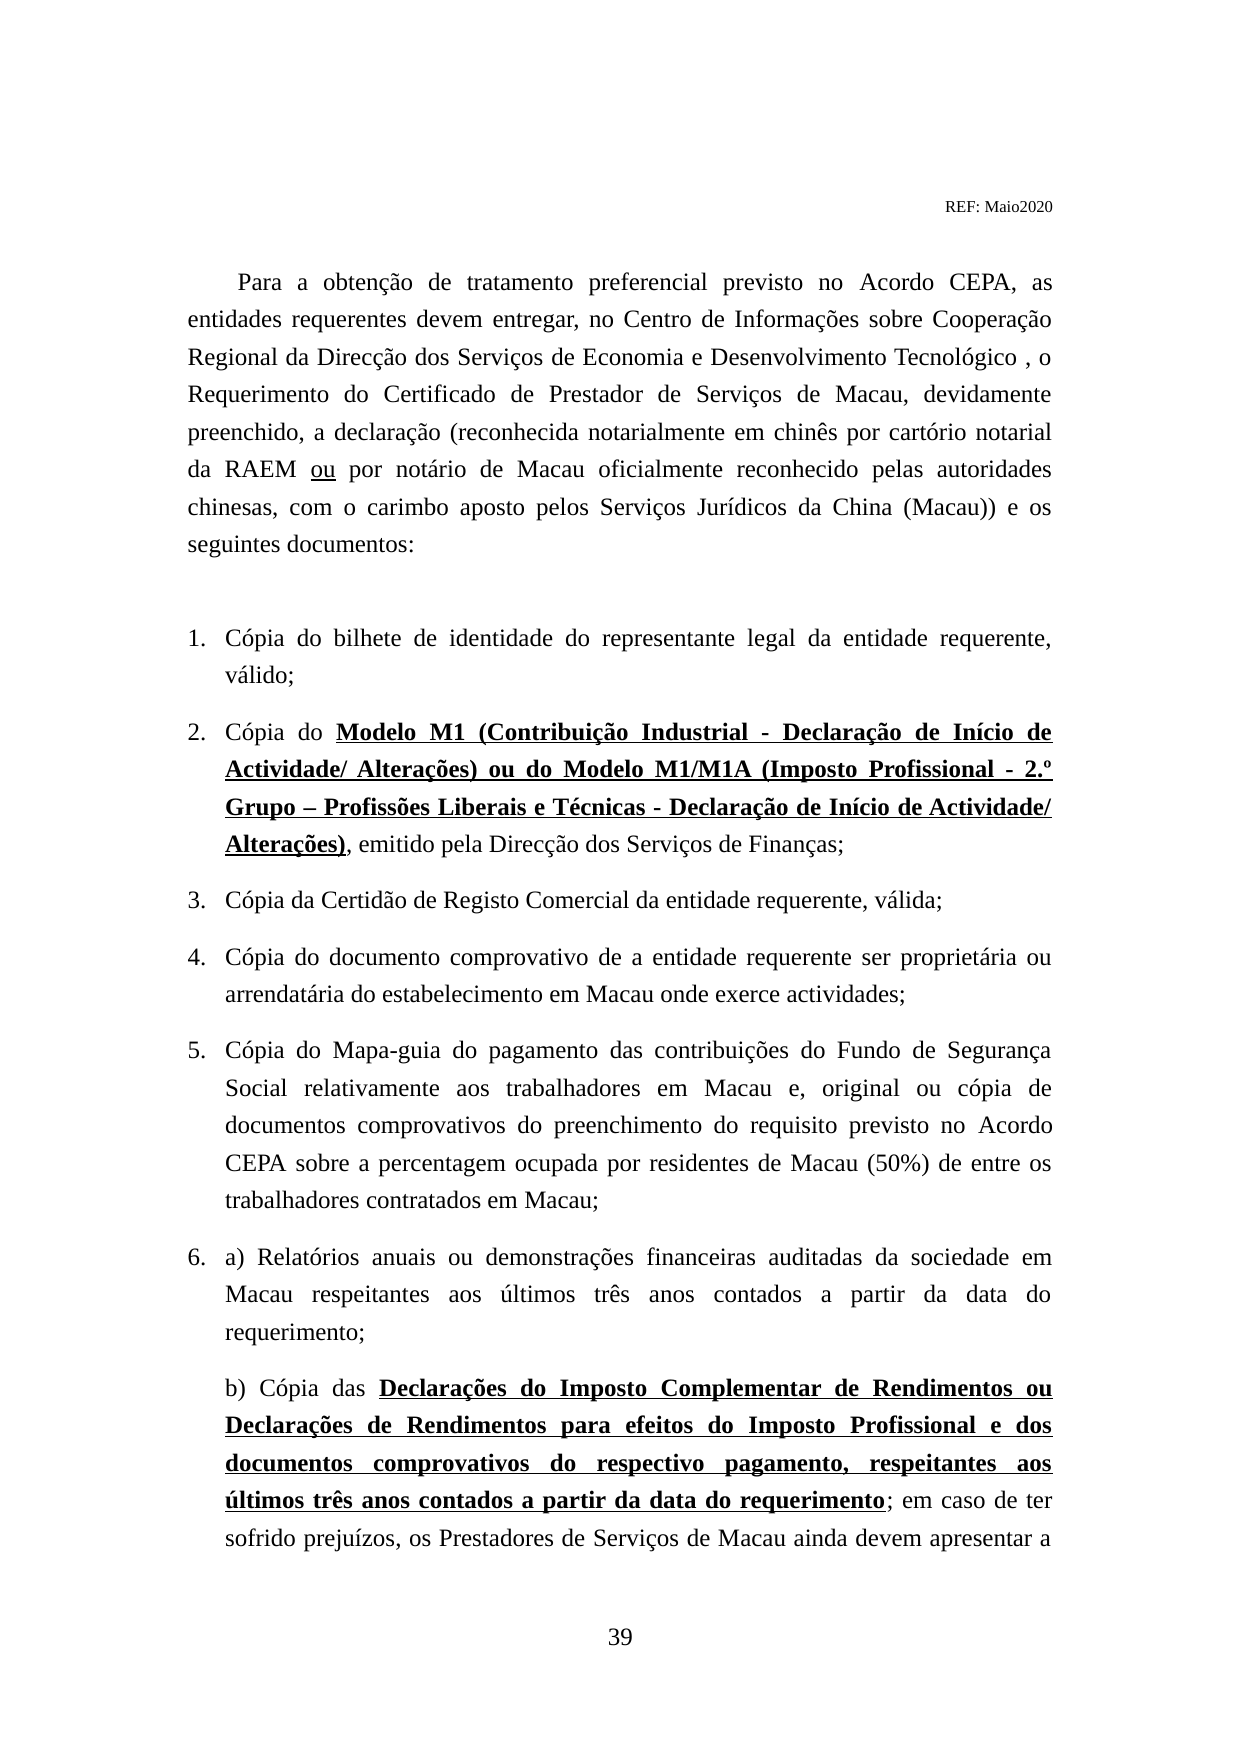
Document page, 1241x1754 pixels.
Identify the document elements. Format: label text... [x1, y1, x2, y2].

list Cópia do bilhete de identidade do representante legal da entidade requerente, válido; [187, 619, 1053, 694]
text Para a obtenção de tratamento preferencial previsto no Acordo CEPA, as entidades requerentes devem entregar, no Centro de Informações sobre Cooperação Regional da Direcção dos Serviços de Economia e Desenvolvimento Tecnológico , o Requerimento do Certificado de Prestador de Serviços de Macau, devidamente preenchido, a declaração (reconhecida notarialmente em chinês por cartório notarial da RAEM ou por notário de Macau oficialmente reconhecido pelas autoridades chinesas, com o carimbo aposto pelos Serviços Jurídicos da China (Macau)) e os seguintes documentos: [187, 262, 1053, 562]
list Cópia do Modelo M1 (Contribuição Industrial - Declaração de Início de Actividade/ Alterações) ou do Modelo M1/M1A (Imposto Profissional - 2.º Grupo – Profissões Liberais e Técnicas - Declaração de Início de Actividade/ Alterações), emitido pela Direcção dos Serviços de Finanças; [187, 712, 1053, 862]
list Cópia do documento comprovativo de a entidade requerente ser proprietária ou arrendatária do estabelecimento em Macau onde exerce actividades; [187, 937, 1053, 1012]
text REF: Maio2020 [187, 187, 1053, 225]
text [225, 1474, 1053, 1556]
list Cópia da Certidão de Registo Comercial da entidade requerente, válida; [187, 881, 1053, 919]
list Cópia do Mapa-guia do pagamento das contribuições do Fundo de Segurança Social relativamente aos trabalhadores em Macau e, original ou cópia de documentos comprovativos do preenchimento do requisito previsto no Acordo CEPA sobre a percentagem ocupada por residentes de Macau (50%) de entre os trabalhadores contratados em Macau; [187, 1031, 1053, 1219]
list a) Relatórios anuais ou demonstrações financeiras auditadas da sociedade em Macau respeitantes aos últimos três anos contados a partir da data do requerimento; [187, 1237, 1053, 1350]
